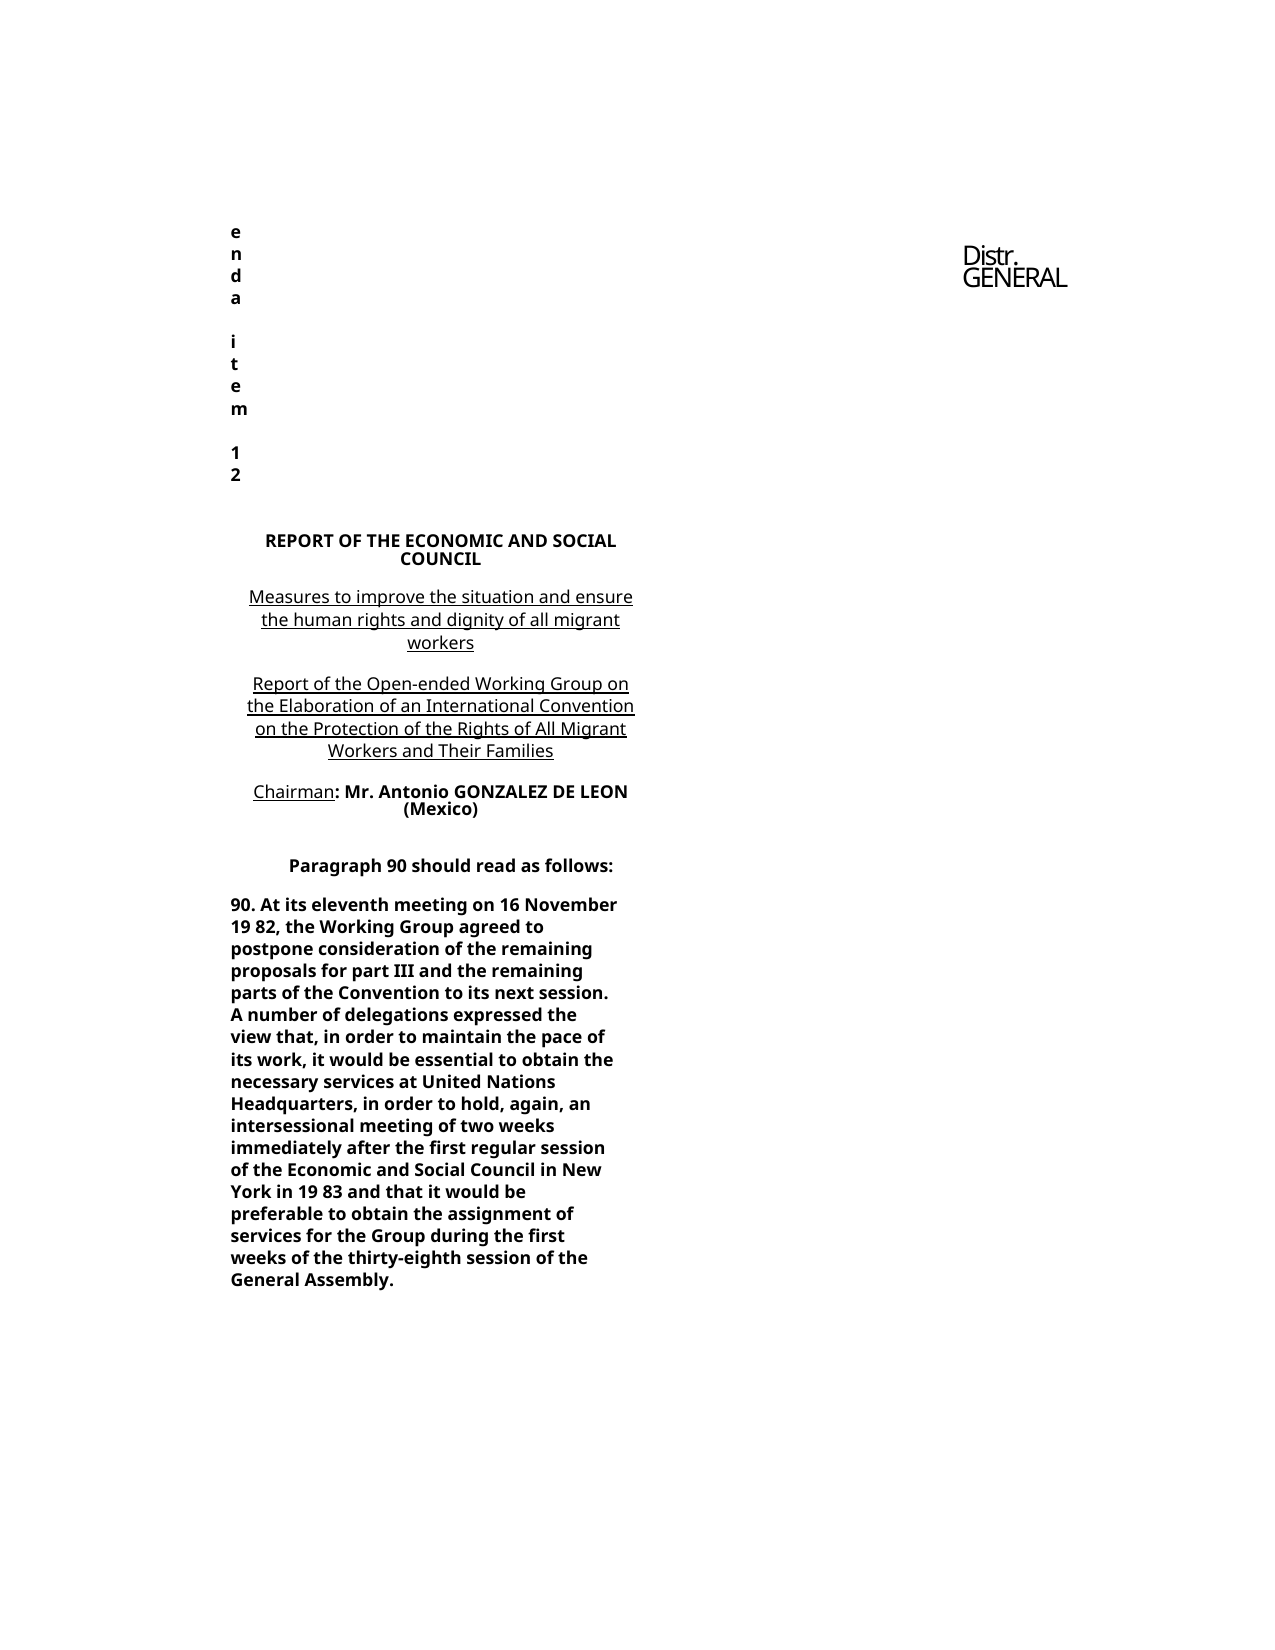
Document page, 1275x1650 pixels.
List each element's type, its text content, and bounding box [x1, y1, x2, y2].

text 90. At its eleventh meeting on 16 November 19 82, the Working Group agreed to postpone consideration of the remaining proposals for part III and the remaining parts of the Convention to its next session. A number of delegations expressed the view that, in order to maintain the pace of its work, it would be essential to obtain the necessary services at United Nations Headquarters, in order to hold, again, an intersessional meeting of two weeks immediately after the first regular session of the Economic and Social Council in New York in 19 83 and that it would be preferable to obtain the assignment of services for the Group during the first weeks of the thirty-eighth session of the General Assembly. [230, 894, 622, 1291]
text REPORT OF THE ECONOMIC AND SOCIAL COUNCIL [243, 533, 638, 568]
text Measures to improve the situation and ensure the human rights and dignity of all migrant workers [243, 585, 638, 654]
text Chairman: Mr. Antonio GONZALEZ DE LEON (Mexico) [243, 784, 638, 819]
text Paragraph 90 should read as follows: [289, 858, 638, 876]
text Report of the Open-ended Working Group on the Elaboration of an International Convention on the Protection of the Rights of All Migrant Workers and Their Families [243, 673, 638, 762]
